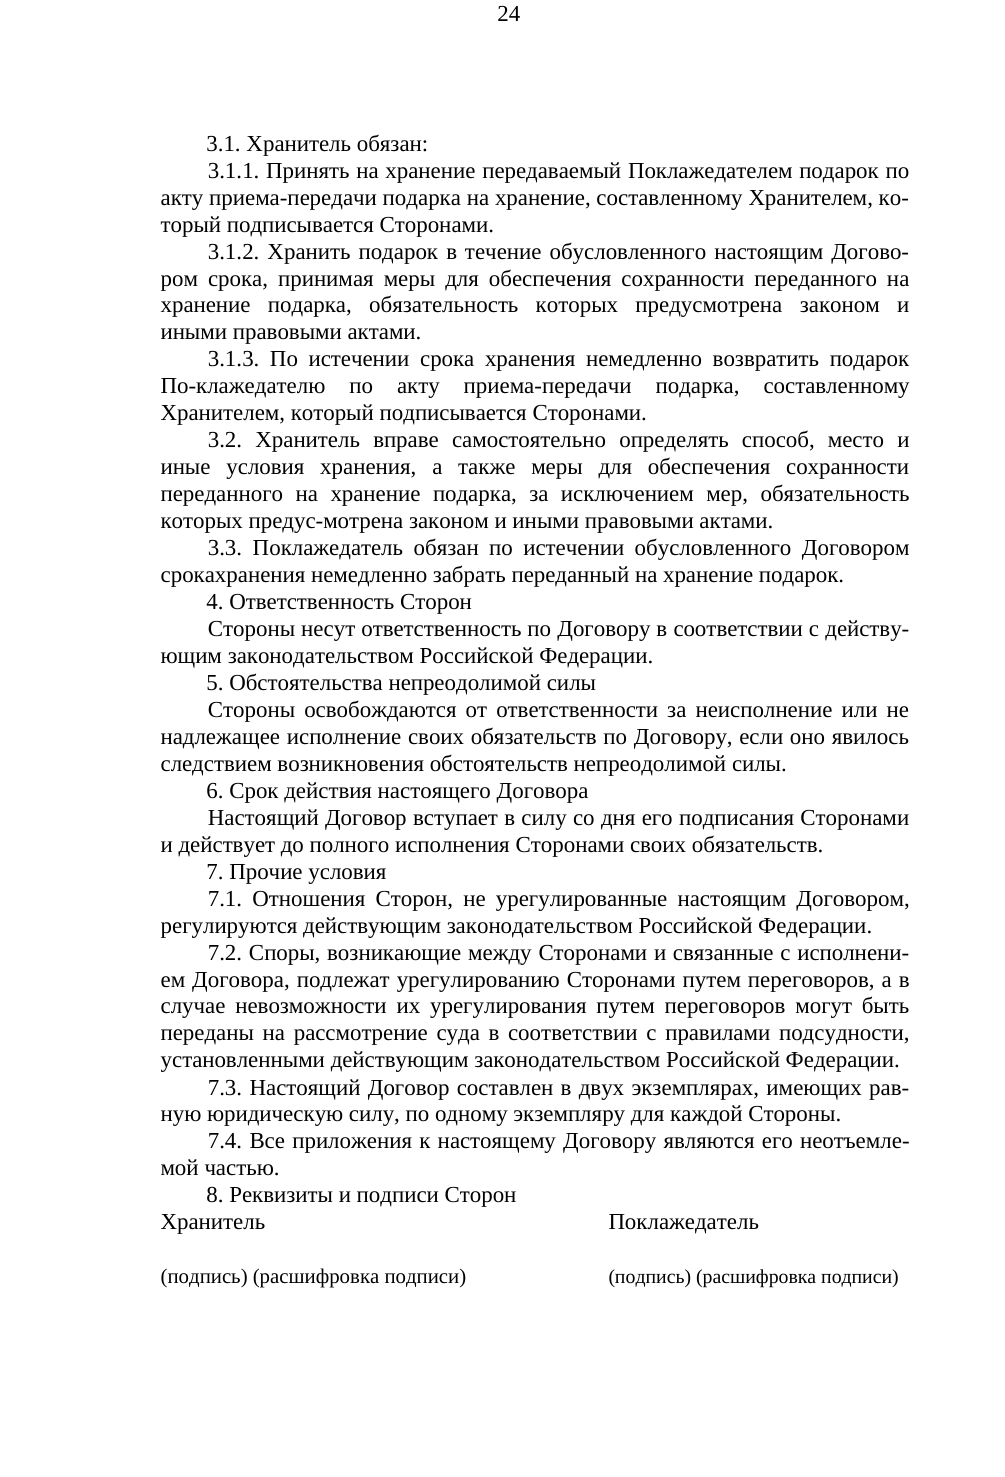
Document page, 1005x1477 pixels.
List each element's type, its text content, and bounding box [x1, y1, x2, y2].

text 3.1.2. Хранить подарок в течение обусловленного настоящим Догово-ром срока, принимая меры для обеспечения сохранности переданного на хранение подарка, обязательность которых предусмотрена законом и иными правовыми актами. [160, 238, 911, 345]
text Стороны освобождаются от ответственности за неисполнение или не надлежащее исполнение своих обязательств по Договору, если оно явилось следствием возникновения обстоятельств непреодолимой силы. [160, 696, 911, 776]
text 4. Ответственность Сторон [206, 588, 911, 614]
text 5. Обстоятельства непреодолимой силы [206, 669, 911, 695]
text 7.4. Все приложения к настоящему Договору являются его неотъемле-мой частью. [160, 1127, 911, 1181]
text 3.1.3. По истечении срока хранения немедленно возвратить подарок По-клажедателю по акту приема-передачи подарка, составленному Хранителем, который подписывается Сторонами. [160, 346, 911, 426]
text 3.1.1. Принять на хранение передаваемый Поклажедателем подарок по акту приема-передачи подарка на хранение, составленному Хранителем, ко-торый подписывается Сторонами. [160, 157, 911, 237]
text Хранитель Поклажедатель [160, 1208, 911, 1235]
text 3.2. Хранитель вправе самостоятельно определять способ, место и иные условия хранения, а также меры для обеспечения сохранности переданного на хранение подарка, за исключением мер, обязательность которых предус-мотрена законом и иными правовыми актами. [160, 426, 911, 533]
text 7. Прочие условия [206, 858, 911, 884]
text 3.1. Хранитель обязан: [206, 130, 911, 156]
text Настоящий Договор вступает в силу со дня его подписания Сторонами и действует до полного исполнения Сторонами своих обязательств. [160, 804, 911, 857]
text 6. Срок действия настоящего Договора [206, 777, 911, 803]
text 7.3. Настоящий Договор составлен в двух экземплярах, имеющих рав-ную юридическую силу, по одному экземпляру для каждой Стороны. [160, 1073, 911, 1127]
text Стороны несут ответственность по Договору в соответствии с действу-ющим законодательством Российской Федерации. [160, 615, 911, 668]
text (подпись) (расшифровка подписи) (подпись) (расшифровка подписи) [160, 1264, 911, 1288]
text 3.3. Поклажедатель обязан по истечении обусловленного Договором срокахранения немедленно забрать переданный на хранение подарок. [160, 534, 911, 587]
text 8. Реквизиты и подписи Сторон [206, 1181, 911, 1208]
text 7.2. Споры, возникающие между Сторонами и связанные с исполнени-ем Договора, подлежат урегулированию Сторонами путем переговоров, а в случае невозможности их урегулирования путем переговоров могут быть переданы на рассмотрение суда в соответствии с правилами подсудности, установленными действующим законодательством Российской Федерации. [160, 939, 911, 1073]
text 7.1. Отношения Сторон, не урегулированные настоящим Договором, регулируются действующим законодательством Российской Федерации. [160, 885, 911, 938]
